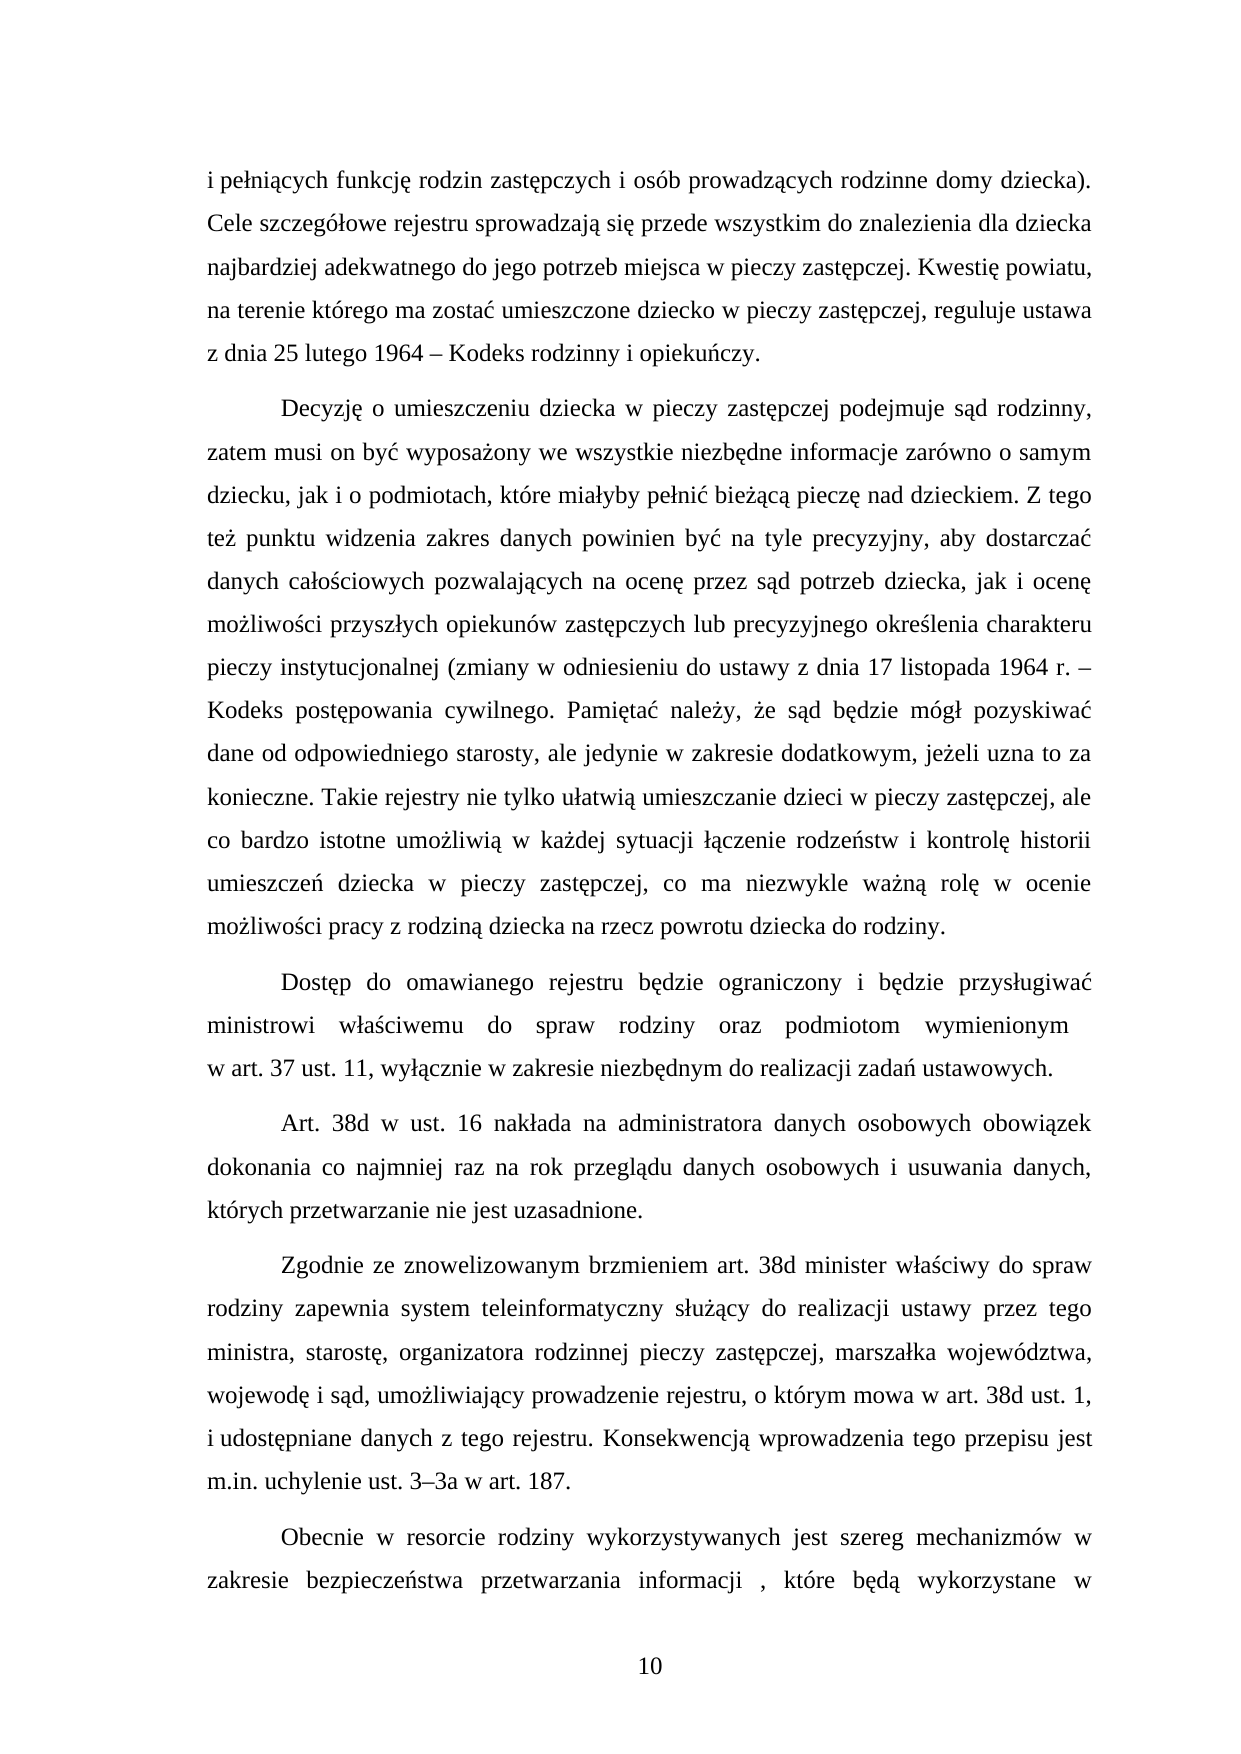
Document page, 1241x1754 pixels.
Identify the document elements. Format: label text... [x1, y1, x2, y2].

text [207, 1522, 1092, 1593]
text Art. 38d w ust. 16 nakłada na administratora danych osobowych obowiązek dokonania co najmniej raz na rok przeglądu danych osobowych i usuwania danych, których przetwarzanie nie jest uzasadnione. [207, 1108, 1092, 1223]
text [207, 165, 1092, 367]
text Dostęp do omawianego rejestru będzie ograniczony i będzie przysługiwać ministrowi właściwemu do spraw rodziny oraz podmiotom wymienionym w art. 37 ust. 11, wyłącznie w zakresie niezbędnym do realizacji zadań ustawowych. [207, 967, 1092, 1082]
text Decyzję o umieszczeniu dziecka w pieczy zastępczej podejmuje sąd rodzinny, zatem musi on być wyposażony we wszystkie niezbędne informacje zarówno o samym dziecku, jak i o podmiotach, które miałyby pełnić bieżącą pieczę nad dzieckiem. Z tego też punktu widzenia zakres danych powinien być na tyle precyzyjny, aby dostarczać danych całościowych pozwalających na ocenę przez sąd potrzeb dziecka, jak i ocenę możliwości przyszłych opiekunów zastępczych lub precyzyjnego określenia charakteru pieczy instytucjonalnej (zmiany w odniesieniu do ustawy z dnia 17 listopada 1964 r. – Kodeks postępowania cywilnego. Pamiętać należy, że sąd będzie mógł pozyskiwać dane od odpowiedniego starosty, ale jedynie w zakresie dodatkowym, jeżeli uzna to za konieczne. Takie rejestry nie tylko ułatwią umieszczanie dzieci w pieczy zastępczej, ale co bardzo istotne umożliwią w każdej sytuacji łączenie rodzeństw i kontrolę historii umieszczeń dziecka w pieczy zastępczej, co ma niezwykle ważną rolę w ocenie możliwości pracy z rodziną dziecka na rzecz powrotu dziecka do rodziny. [207, 393, 1092, 940]
text Zgodnie ze znowelizowanym brzmieniem art. 38d minister właściwy do spraw rodziny zapewnia system teleinformatyczny służący do realizacji ustawy przez tego ministra, starostę, organizatora rodzinnej pieczy zastępczej, marszałka województwa, wojewodę i sąd, umożliwiający prowadzenie rejestru, o którym mowa w art. 38d ust. 1, i udostępniane danych z tego rejestru. Konsekwencją wprowadzenia tego przepisu jest m.in. uchylenie ust. 3–3a w art. 187. [207, 1250, 1092, 1495]
